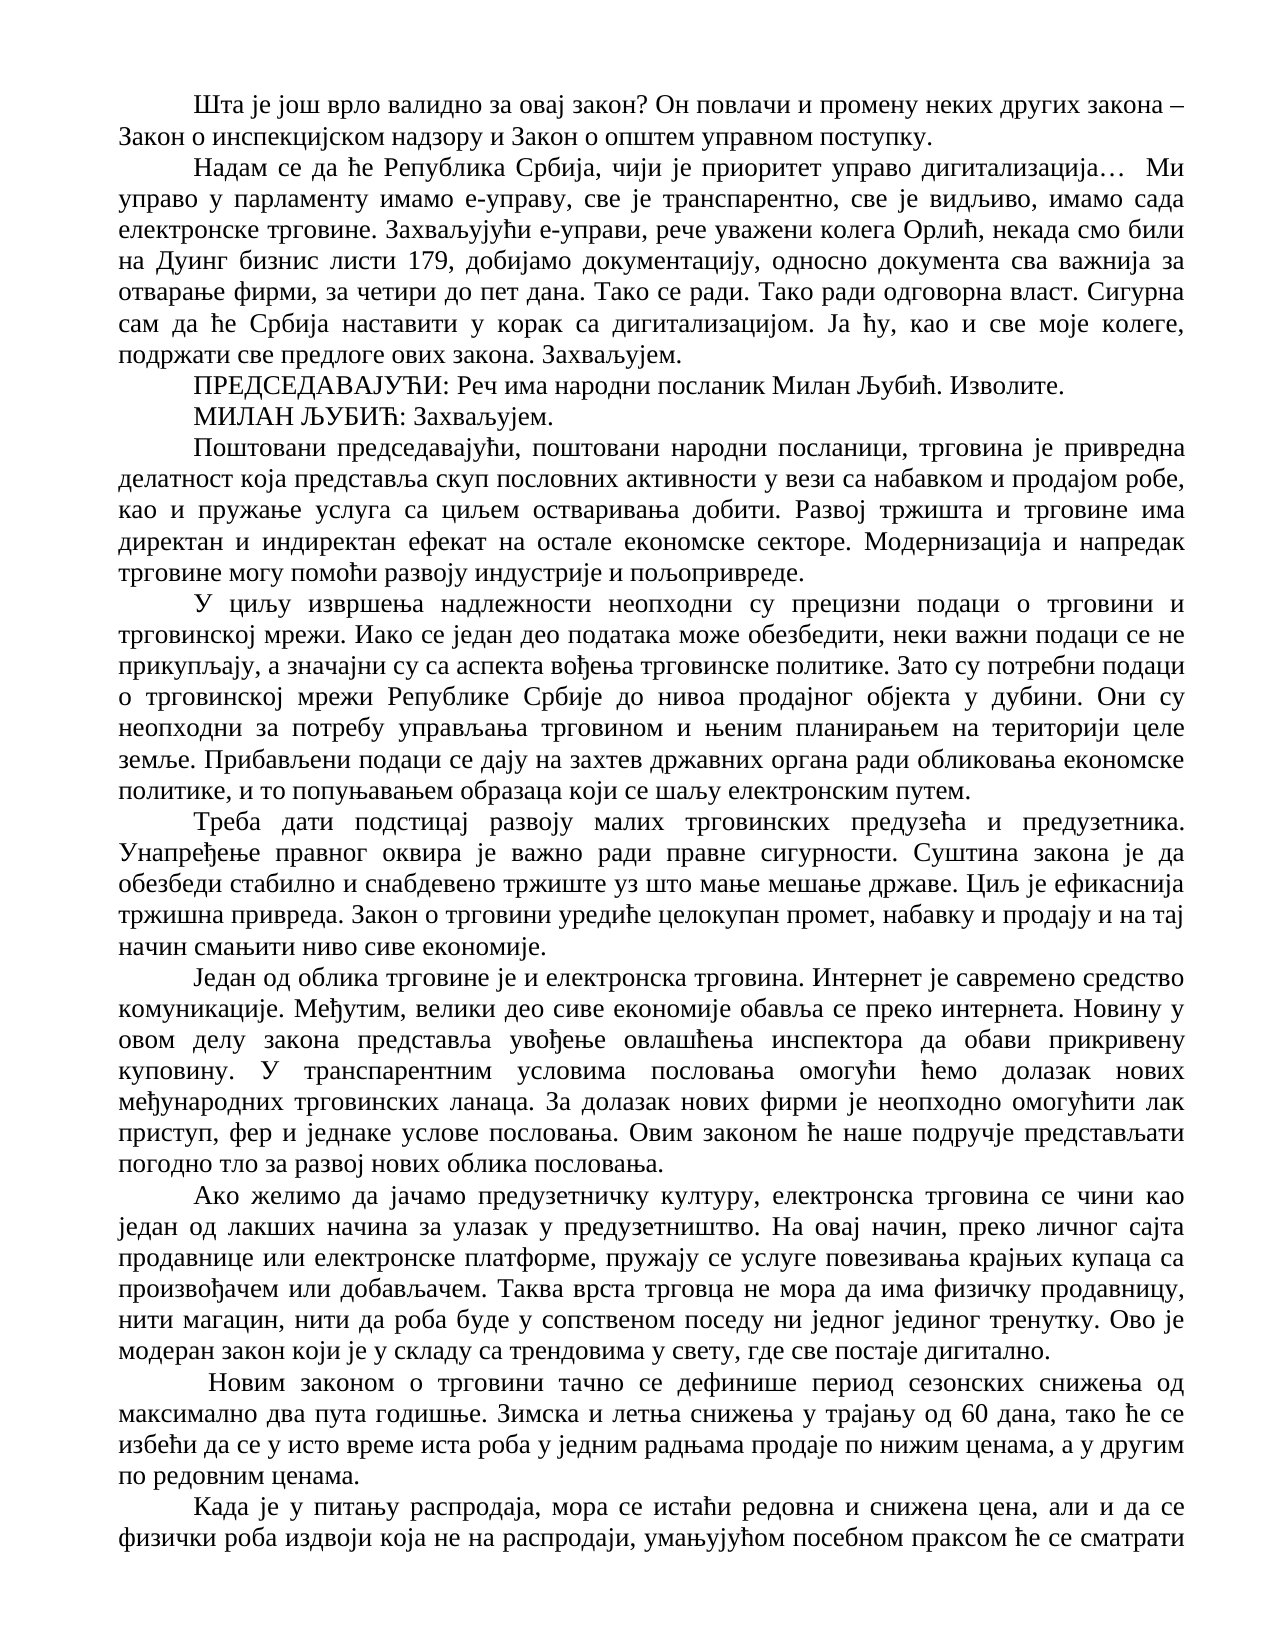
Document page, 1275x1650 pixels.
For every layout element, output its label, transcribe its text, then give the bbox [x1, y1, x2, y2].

text ПРЕДСЕДАВАЈУЋИ: Реч има народни посланик Милан Љубић. Изволите. [118, 369, 1186, 400]
text Треба дати подстицај развоју малих трговинских предузећа и предузетника. Унапређење правног оквира је важно ради правне сигурности. Суштина закона је да обезбеди стабилно и снабдевено тржиште уз што мање мешање државе. Циљ је ефикаснија тржишна привреда. Закон о трговини уредиће целокупан промет, набавку и продају и на тај начин смањити ниво сиве економије. [118, 805, 1186, 961]
text Шта је још врло валидно за овај закон? Он повлачи и промену неких других закона – Закон о инспекцијском надзору и Закон о општем управном поступку. [118, 89, 1186, 151]
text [118, 1490, 1186, 1552]
text Ако желимо да јачамо предузетничку културу, електронска трговина се чини као један од лакших начина за улазак у предузетништво. На овај начин, преко личног сајта продавнице или електронске платформе, пружају се услуге повезивања крајњих купаца са произвођачем или добављачем. Таква врста трговца не мора да има физичку продавницу, нити магацин, нити да роба буде у сопственом поседу ни једног јединог тренутку. Ово је модеран закон који је у складу са трендовима у свету, где све постаје дигитално. [118, 1179, 1186, 1366]
text У циљу извршења надлежности неопходни су прецизни подаци о трговини и трговинској мрежи. Иако се један део података може обезбедити, неки важни подаци се не прикупљају, а значајни су са аспекта вођења трговинске политике. Зато су потребни подаци о трговинској мрежи Републике Србије до нивоа продајног објекта у дубини. Они су неопходни за потребу управљања трговином и њеним планирањем на територији целе земље. Прибављени подаци се дају на захтев државних органа ради обликовања економске политике, и то попуњавањем образаца који се шаљу електронским путем. [118, 587, 1186, 805]
text Један од облика трговине је и електронска трговина. Интернет је савремено средство комуникације. Међутим, велики део сиве економије обавља се преко интернета. Новину у овом делу закона представља увођење овлашћења инспектора да обави прикривену куповину. У транспарентним условима пословања омогући ћемо долазак нових међународних трговинских ланаца. За долазак нових фирми је неопходно омогућити лак приступ, фер и једнаке услове пословања. Овим законом ће наше подручје представљати погодно тло за развој нових облика пословања. [118, 961, 1186, 1179]
text Новим законом о трговини тачно се дефинише период сезонских снижења од максимално два пута годишње. Зимска и летња снижења у трајању од 60 дана, тако ће се избећи да се у исто време иста роба у једним радњама продаје по нижим ценама, а у другим по редовним ценама. [118, 1366, 1186, 1490]
text Поштовани председавајући, поштовани народни посланици, трговина је привредна делатност која представља скуп пословних активности у вези са набавком и продајом робе, као и пружање услуга са циљем остваривања добити. Развој тржишта и трговине има директан и индиректан ефекат на остале економске секторе. Модернизација и напредак трговине могу помоћи развоју индустрије и пољопривреде. [118, 431, 1186, 587]
text Надам се да ће Република Србија, чији је приоритет управо дигитализација… Ми управо у парламенту имамо е-управу, све је транспарентно, све је видљиво, имамо сада електронске трговине. Захваљујући е-управи, рече уважени колега Орлић, некада смо били на Дуинг бизнис листи 179, добијамо документацију, односно документа сва важнија за отварање фирми, за четири до пет дана. Тако се ради. Тако ради одговорна власт. Сигурна сам да ће Србија наставити у корак са дигитализацијом. Ја ћу, као и све моје колеге, подржати све предлоге ових закона. Захваљујем. [118, 151, 1186, 369]
text МИЛАН ЉУБИЋ: Захваљујем. [118, 400, 1186, 431]
